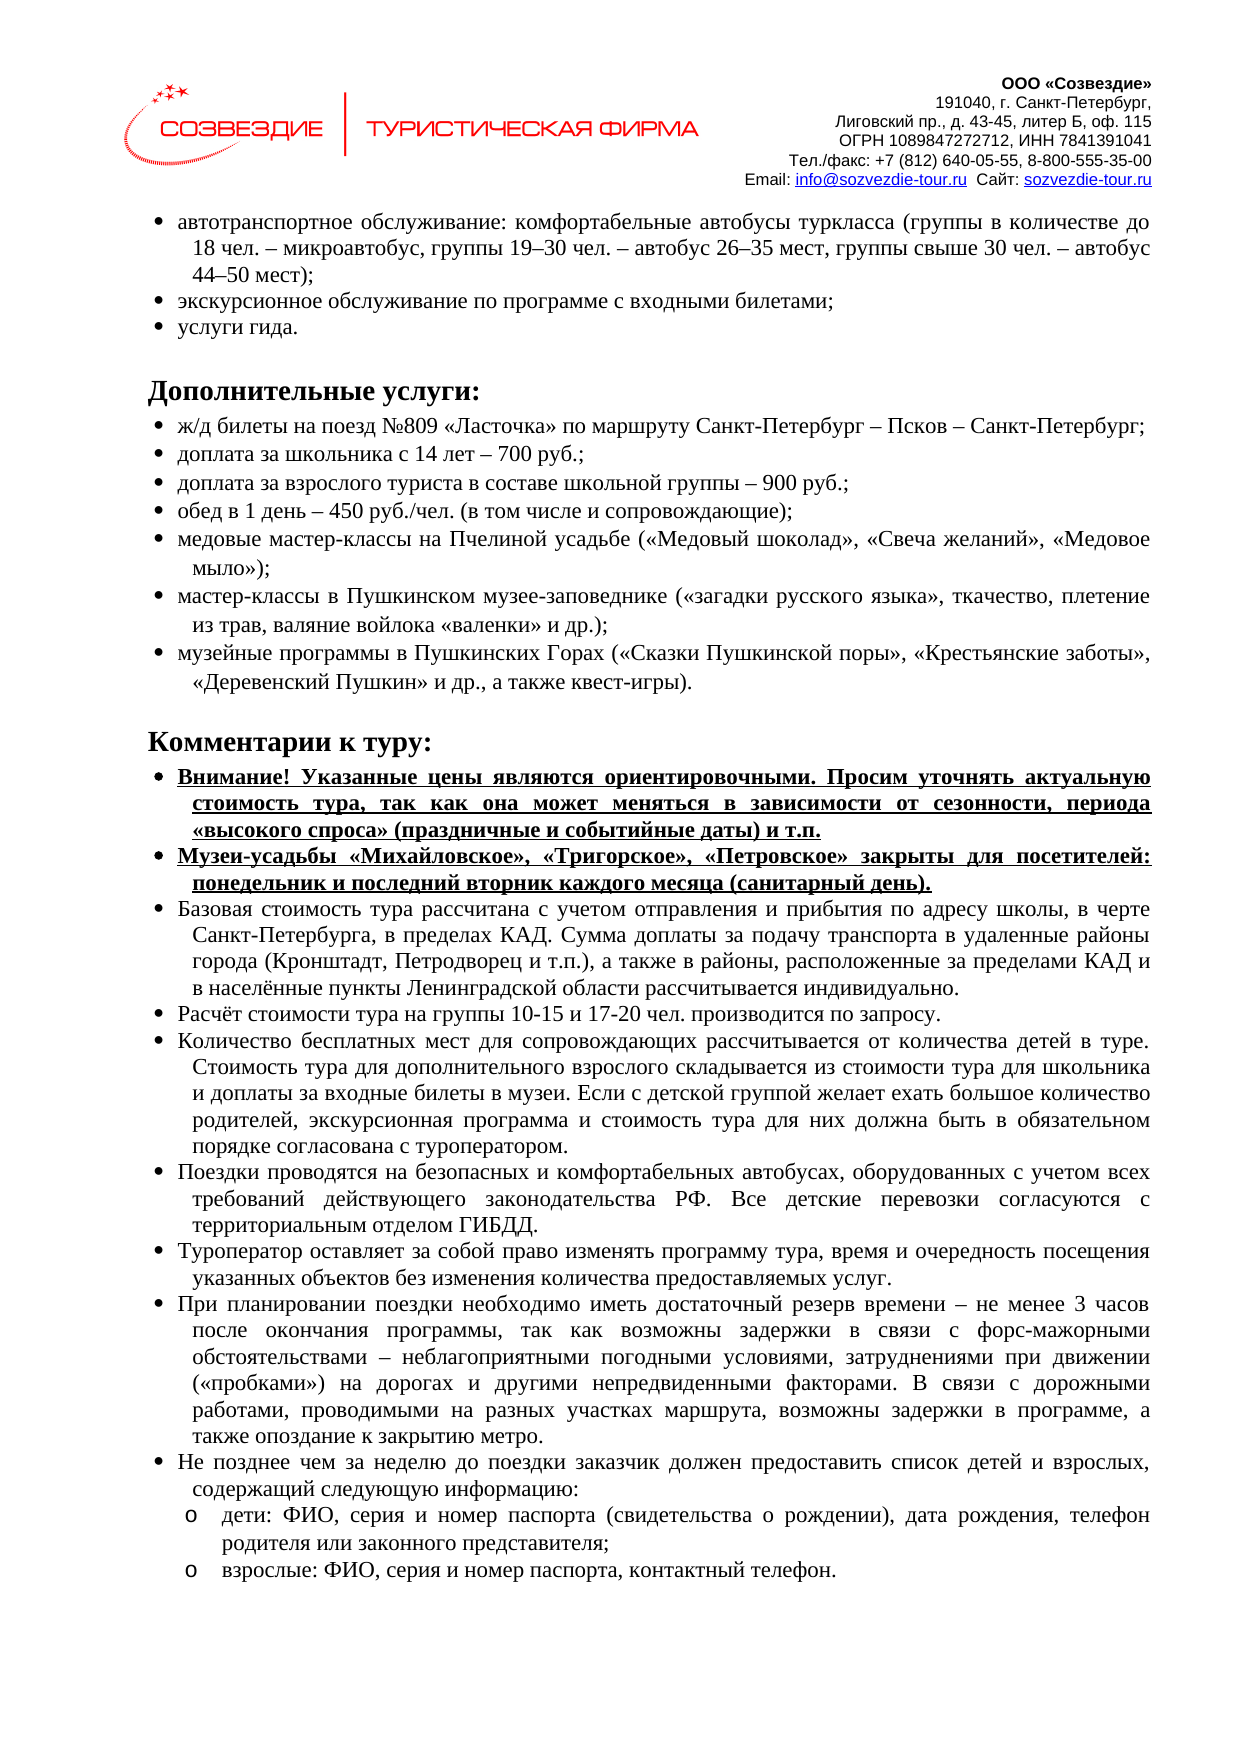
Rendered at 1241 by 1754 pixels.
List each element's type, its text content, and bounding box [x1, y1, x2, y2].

list взрослые: ФИО, серия и номер паспорта, контактный телефон. [184, 1556, 1152, 1584]
list Расчёт стоимости тура на группы 10-15 и 17-20 чел. производится по запросу. [154, 1000, 1152, 1027]
list музейные программы в Пушкинских Горах («Сказки Пушкинской поры», «Крестьянские заботы», «Деревенский Пушкин» и др., а также квест-игры). [154, 639, 1152, 694]
list мастер-классы в Пушкинском музее-заповеднике («загадки русского языка», ткачество, плетение из трав, валяние войлока «валенки» и др.); [154, 582, 1152, 637]
list Не позднее чем за неделю до поездки заказчик должен предоставить список детей и взрослых, содержащий следующую информацию: [154, 1448, 1152, 1501]
text Дополнительные услуги: [148, 373, 1181, 407]
list доплата за школьника с 14 лет – 700 руб.; [154, 440, 1152, 467]
list дети: ФИО, серия и номер паспорта (свидетельства о рождении), дата рождения, телефон родителя или законного представителя; [184, 1501, 1152, 1556]
list Базовая стоимость тура рассчитана с учетом отправления и прибытия по адресу школы, в черте Санкт-Петербурга, в пределах КАД. Сумма доплаты за подачу транспорта в удаленные районы города (Кронштадт, Петродворец и т.п.), а также в районы, расположенные за пределами КАД и в населённые пункты Ленинградской области рассчитывается индивидуально. [154, 895, 1152, 1000]
list Количество бесплатных мест для сопровождающих рассчитывается от количества детей в туре. Стоимость тура для дополнительного взрослого складывается из стоимости тура для школьника и доплаты за входные билеты в музеи. Если с детской группой желает ехать большое количество родителей, экскурсионная программа и стоимость тура для них должна быть в обязательном порядке согласована с туроператором. [154, 1027, 1152, 1158]
list медовые мастер-классы на Пчелиной усадьбе («Медовый шоколад», «Свеча желаний», «Медовое мыло»); [154, 526, 1152, 580]
list При планировании поездки необходимо иметь достаточный резерв времени – не менее 3 часов после окончания программы, так как возможны задержки в связи с форс-мажорными обстоятельствами – неблагоприятными погодными условиями, затруднениями при движении («пробками») на дорогах и другими непредвиденными факторами. В связи с дорожными работами, проводимыми на разных участках маршрута, возможны задержки в программе, а также опоздание к закрытию метро. [154, 1290, 1152, 1448]
list доплата за взрослого туриста в составе школьной группы – 900 руб.; [154, 469, 1152, 495]
list экскурсионное обслуживание по программе с входными билетами; [154, 287, 1152, 313]
text Комментарии к туру: [148, 724, 1152, 758]
list Поездки проводятся на безопасных и комфортабельных автобусах, оборудованных с учетом всех требований действующего законодательства РФ. Все детские перевозки согласуются с территориальным отделом ГИБДД. [154, 1158, 1152, 1237]
list Туроператор оставляет за собой право изменять программу тура, время и очередность посещения указанных объектов без изменения количества предоставляемых услуг. [154, 1237, 1152, 1290]
list ж/д билеты на поезд №809 «Ласточка» по маршруту Санкт-Петербург – Псков – Санкт-Петербург; [154, 412, 1152, 438]
picture [105, 79, 732, 169]
list Музеи-усадьбы «Михайловское», «Тригорское», «Петровское» закрыты для посетителей: понедельник и последний вторник каждого месяца (санитарный день). [154, 842, 1152, 895]
list Внимание! Указанные цены являются ориентировочными. Просим уточнять актуальную стоимость тура, так как она может меняться в зависимости от сезонности, периода «высокого спроса» (праздничные и событийные даты) и т.п. [154, 763, 1152, 842]
list обед в 1 день – 450 руб./чел. (в том числе и сопровождающие); [154, 497, 1152, 523]
list автотранспортное обслуживание: комфортабельные автобусы туркласса (группы в количестве до 18 чел. – микроавтобус, группы 19–30 чел. – автобус 26–35 мест, группы свыше 30 чел. – автобус 44–50 мест); [154, 208, 1152, 287]
list услуги гида. [154, 313, 1152, 340]
